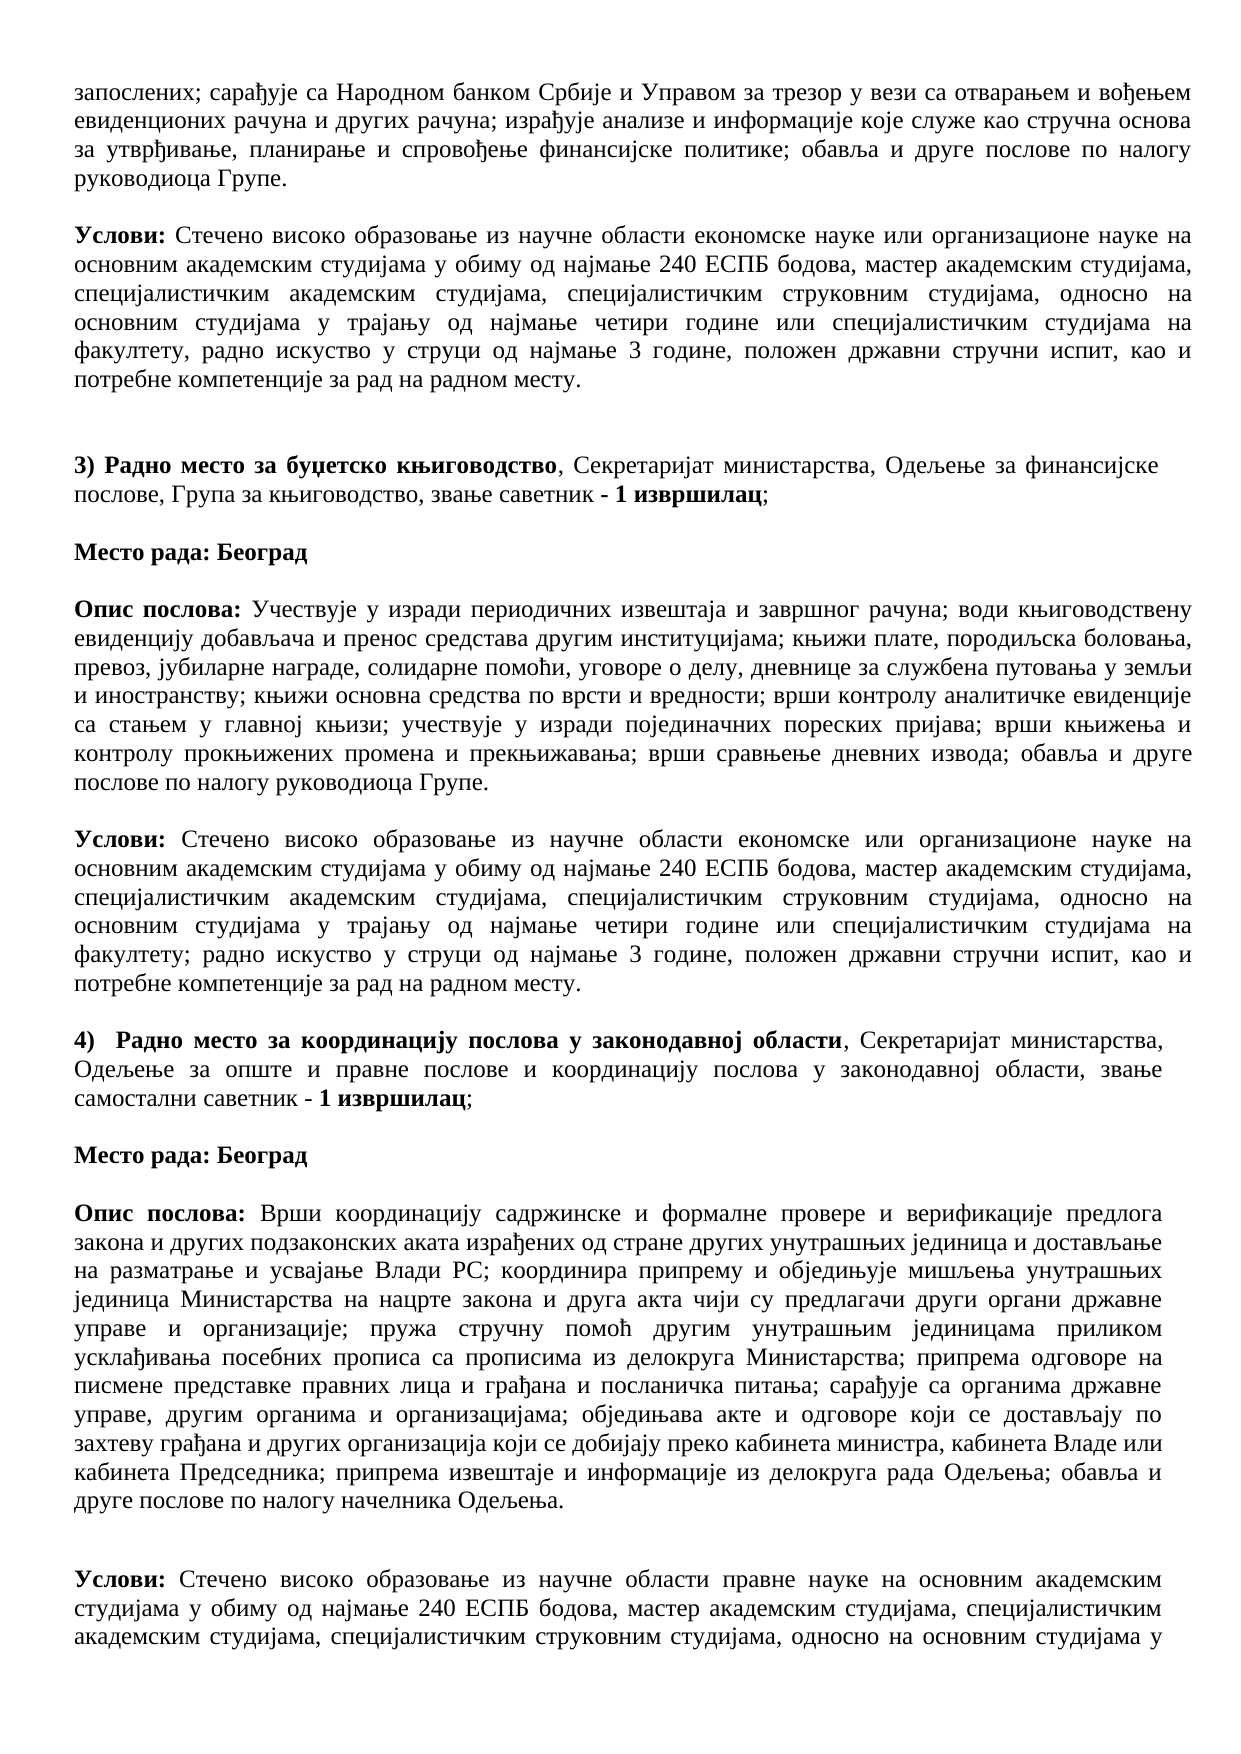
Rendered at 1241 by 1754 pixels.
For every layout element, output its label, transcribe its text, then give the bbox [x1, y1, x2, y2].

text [74, 1564, 1163, 1650]
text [74, 77, 1193, 192]
text Услови: Стечено високо образовање из научне области економске или организационе науке на основним академским студијама у обиму од најмање 240 ЕСПБ бодова, мастер академским студијама, специјалистичким академским студијама, специјалистичким струковним студијама, односно на основним студијама у трајању од најмање четири године или специјалистичким студијама на факултету; радно искуство у струци од најмање 3 године, положен државни стручни испит, као и потребне компетенције за рад на радном месту. [74, 824, 1193, 997]
text Опис послова: Учествује у изради периодичних извештаја и завршног рачуна; води књиговодствену евиденцију добављача и пренос средстава другим институцијама; књижи плате, породиљска боловања, превоз, јубиларне награде, солидарне помоћи, уговоре о делу, дневнице за службена путовања у земљи и иностранству; књижи основна средства по врсти и вредности; врши контролу аналитичке евиденције са стањем у главној књизи; учествује у изради појединачних пореских пријава; врши књижења и контролу прокњижених промена и прекњижавања; врши сравњење дневних извода; обавља и друге послове по налогу руководиоца Групе. [74, 594, 1193, 796]
text 3) Радно место за буџетско књиговодство, Секретаријат министарства, Одељење за финансијске послове, Група за књиговодство, звање саветник - 1 извршилац; [74, 451, 1159, 508]
text Услови: Стечено високо образовање из научне области економске науке или организационе науке на основним академским студијама у обиму од најмање 240 ЕСПБ бодова, мастер академским студијама, специјалистичким академским студијама, специјалистичким струковним студијама, односно на основним студијама у трајању од најмање четири године или специјалистичким студијама на факултету, радно искуство у струци од најмање 3 године, положен државни стручни испит, као и потребне компетенције за рад на радном месту. [74, 221, 1193, 393]
text Опис послова: Врши координацију садржинске и формалне провере и верификације предлога закона и других подзаконских аката израђених од стране других унутрашњих јединица и достављање на разматрање и усвајање Влади РС; координира припрему и обједињује мишљења унутрашњих јединица Министарства на нацрте закона и друга акта чији су предлагачи други органи државне управе и организације; пружа стручну помоћ другим унутрашњим јединицама приликом усклађивања посебних прописа са прописима из делокруга Министарства; припрема одговоре на писмене представке правних лица и грађана и посланичка питања; сарађује са органима државне управе, другим органима и организацијама; обједињава акте и одговоре који се достављају по захтеву грађана и других организација који се добијају преко кабинета министра, кабинета Владе или кабинета Председника; припрема извештаје и информације из делокруга рада Одељења; обавља и друге послове по налогу начелника Одељења. [74, 1198, 1163, 1514]
text Место рада: Београд [74, 537, 1163, 566]
text 4) Радно место за координацију послова у законодавној области, Секретаријат министарства, Одељење за опште и правне послове и координацију послова у законодавној области, звање самостални саветник - 1 извршилац; [74, 1026, 1163, 1112]
text Место рада: Београд [74, 1141, 1163, 1169]
